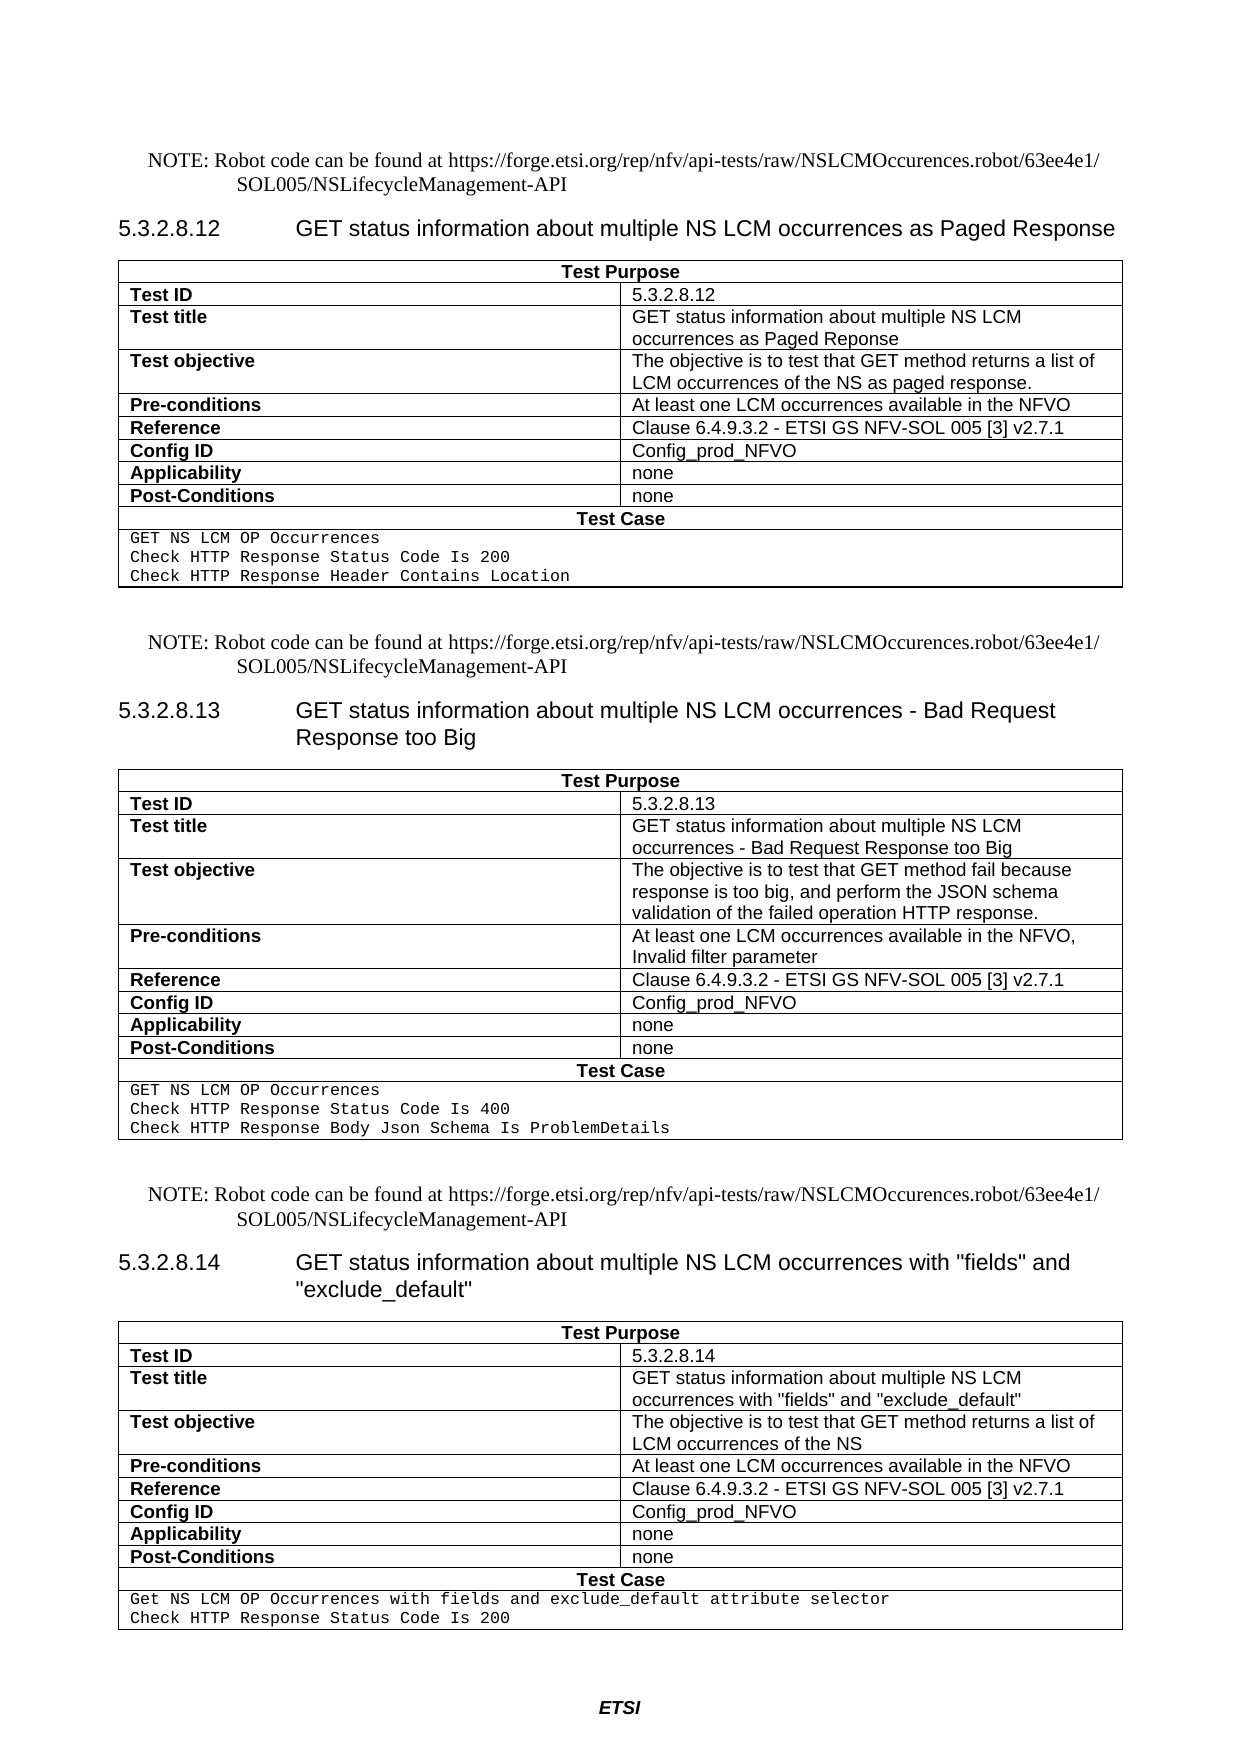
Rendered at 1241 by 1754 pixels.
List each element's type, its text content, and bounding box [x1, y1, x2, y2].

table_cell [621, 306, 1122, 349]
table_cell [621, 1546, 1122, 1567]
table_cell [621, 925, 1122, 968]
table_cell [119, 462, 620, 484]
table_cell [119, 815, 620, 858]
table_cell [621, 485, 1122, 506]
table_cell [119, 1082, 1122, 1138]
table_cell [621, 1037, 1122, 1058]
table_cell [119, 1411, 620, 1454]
text NOTE: Robot code can be found at https://forge.etsi.org/rep/nfv/api-tests/raw/NSLCMOccurences.robot/63ee4e1/SOL005/NSLifecycleManagement-API [148, 148, 1122, 196]
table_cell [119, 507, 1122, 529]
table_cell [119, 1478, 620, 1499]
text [148, 1182, 1122, 1231]
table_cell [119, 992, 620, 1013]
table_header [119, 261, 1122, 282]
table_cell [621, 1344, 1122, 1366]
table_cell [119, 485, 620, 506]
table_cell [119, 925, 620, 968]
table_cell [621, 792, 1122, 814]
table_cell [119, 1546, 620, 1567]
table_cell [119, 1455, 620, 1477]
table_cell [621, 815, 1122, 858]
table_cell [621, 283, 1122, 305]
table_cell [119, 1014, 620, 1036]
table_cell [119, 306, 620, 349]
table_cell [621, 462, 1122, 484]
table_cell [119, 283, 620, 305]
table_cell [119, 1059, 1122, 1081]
subtitle 5.3.2.8.13 GET status information about multiple NS LCM occurrences - Bad Request Response too Big [118, 697, 1122, 750]
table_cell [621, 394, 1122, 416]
text NOTE: Robot code can be found at https://forge.etsi.org/rep/nfv/api-tests/raw/NSLCMOccurences.robot/63ee4e1/SOL005/NSLifecycleManagement-API [148, 630, 1122, 678]
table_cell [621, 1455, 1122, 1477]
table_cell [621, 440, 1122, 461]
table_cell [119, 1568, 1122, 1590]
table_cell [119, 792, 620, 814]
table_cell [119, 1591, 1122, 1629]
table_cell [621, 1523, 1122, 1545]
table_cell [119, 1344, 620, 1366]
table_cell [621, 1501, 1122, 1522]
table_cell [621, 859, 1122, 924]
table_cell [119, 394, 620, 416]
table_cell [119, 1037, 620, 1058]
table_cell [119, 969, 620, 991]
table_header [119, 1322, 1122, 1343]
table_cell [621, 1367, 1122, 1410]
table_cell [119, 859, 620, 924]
subtitle 5.3.2.8.12 GET status information about multiple NS LCM occurrences as Paged Response [118, 214, 1122, 241]
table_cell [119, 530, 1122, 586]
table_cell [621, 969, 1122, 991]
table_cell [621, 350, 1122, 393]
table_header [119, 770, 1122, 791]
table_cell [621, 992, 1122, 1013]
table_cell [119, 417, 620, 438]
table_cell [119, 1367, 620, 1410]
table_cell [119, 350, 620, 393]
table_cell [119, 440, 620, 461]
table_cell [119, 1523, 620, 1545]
subtitle 5.3.2.8.14 GET status information about multiple NS LCM occurrences with "fields" and "exclude_default" [118, 1249, 1122, 1302]
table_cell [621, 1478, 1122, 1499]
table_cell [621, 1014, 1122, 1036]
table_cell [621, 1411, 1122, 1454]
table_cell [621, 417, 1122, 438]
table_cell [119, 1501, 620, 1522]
